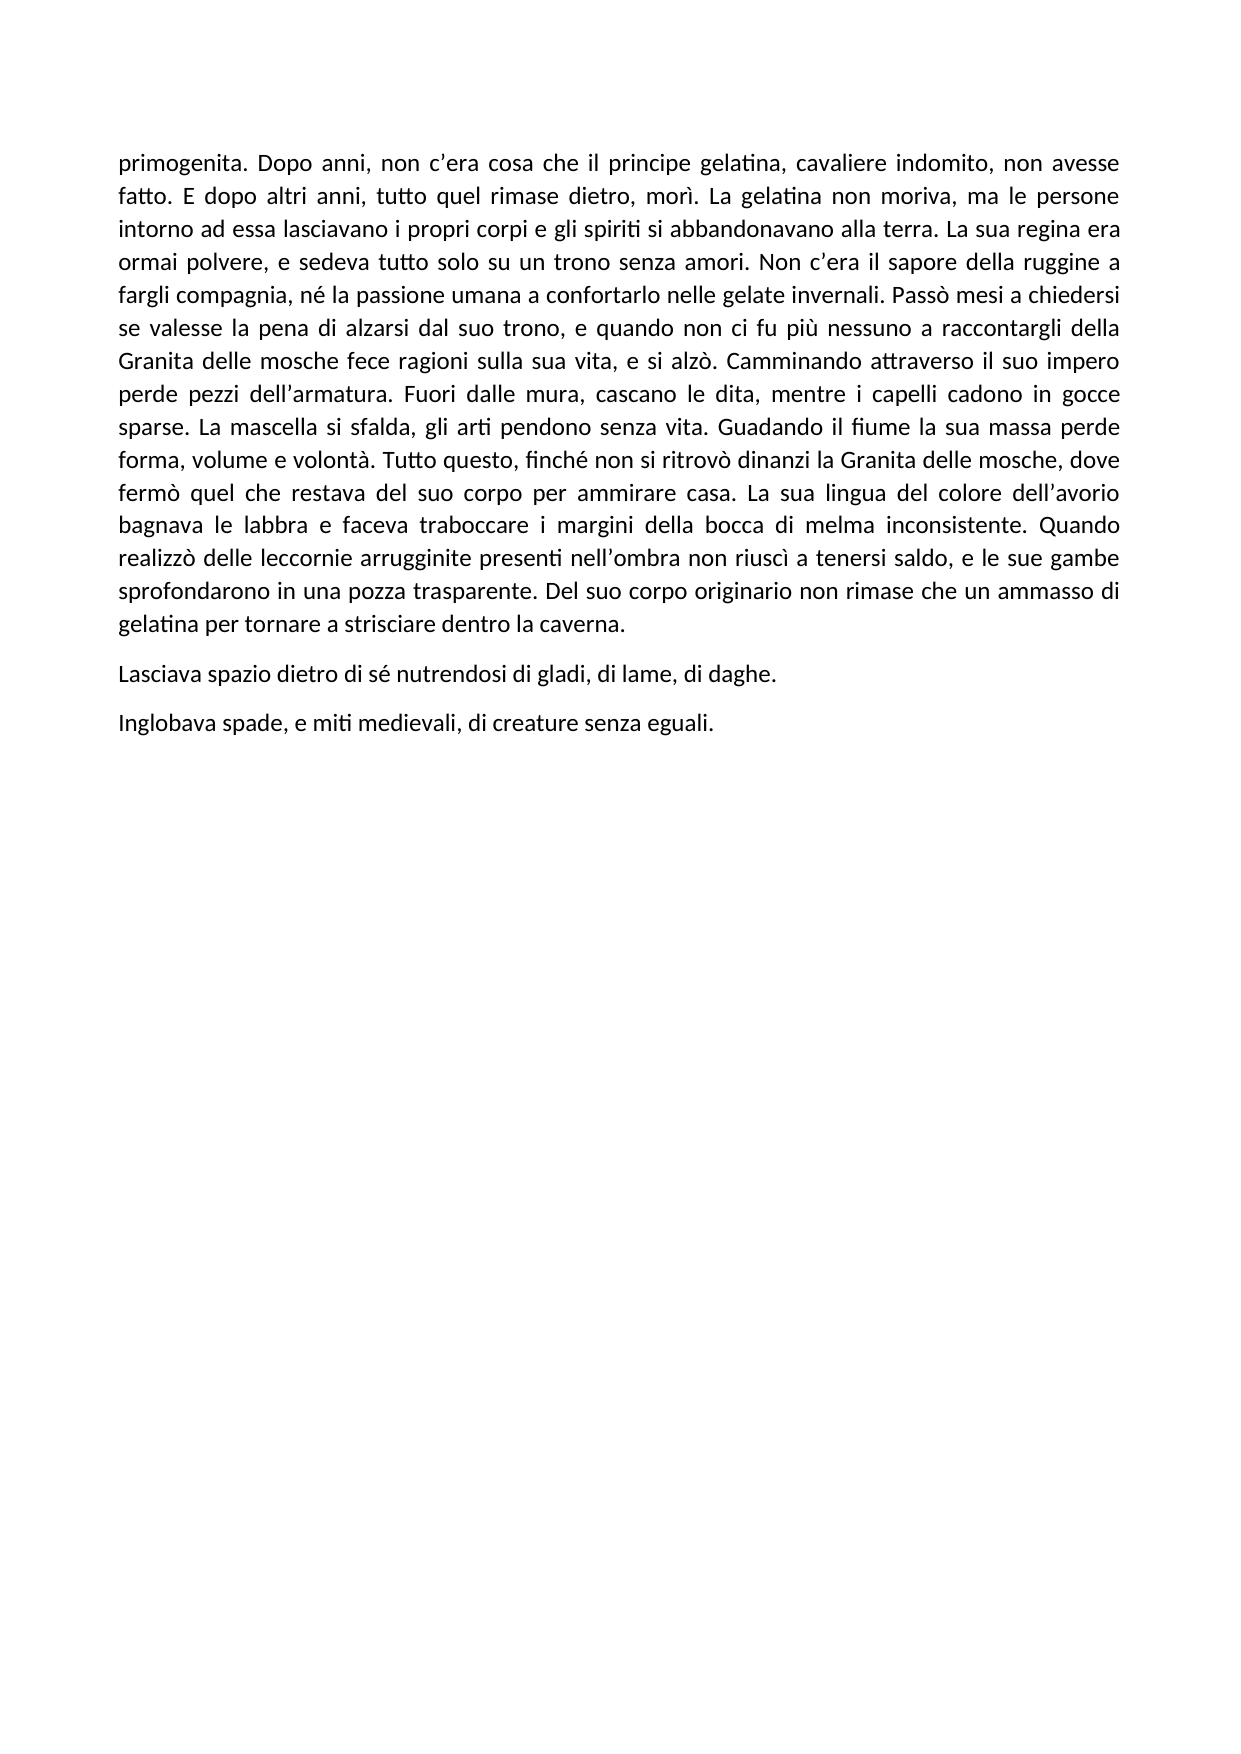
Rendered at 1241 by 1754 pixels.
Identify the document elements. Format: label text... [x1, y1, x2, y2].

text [118, 148, 1122, 639]
text Inglobava spade, e miti medievali, di creature senza eguali. [118, 708, 1122, 738]
text Lasciava spazio dietro di sé nutrendosi di gladi, di lame, di daghe. [118, 658, 1122, 688]
